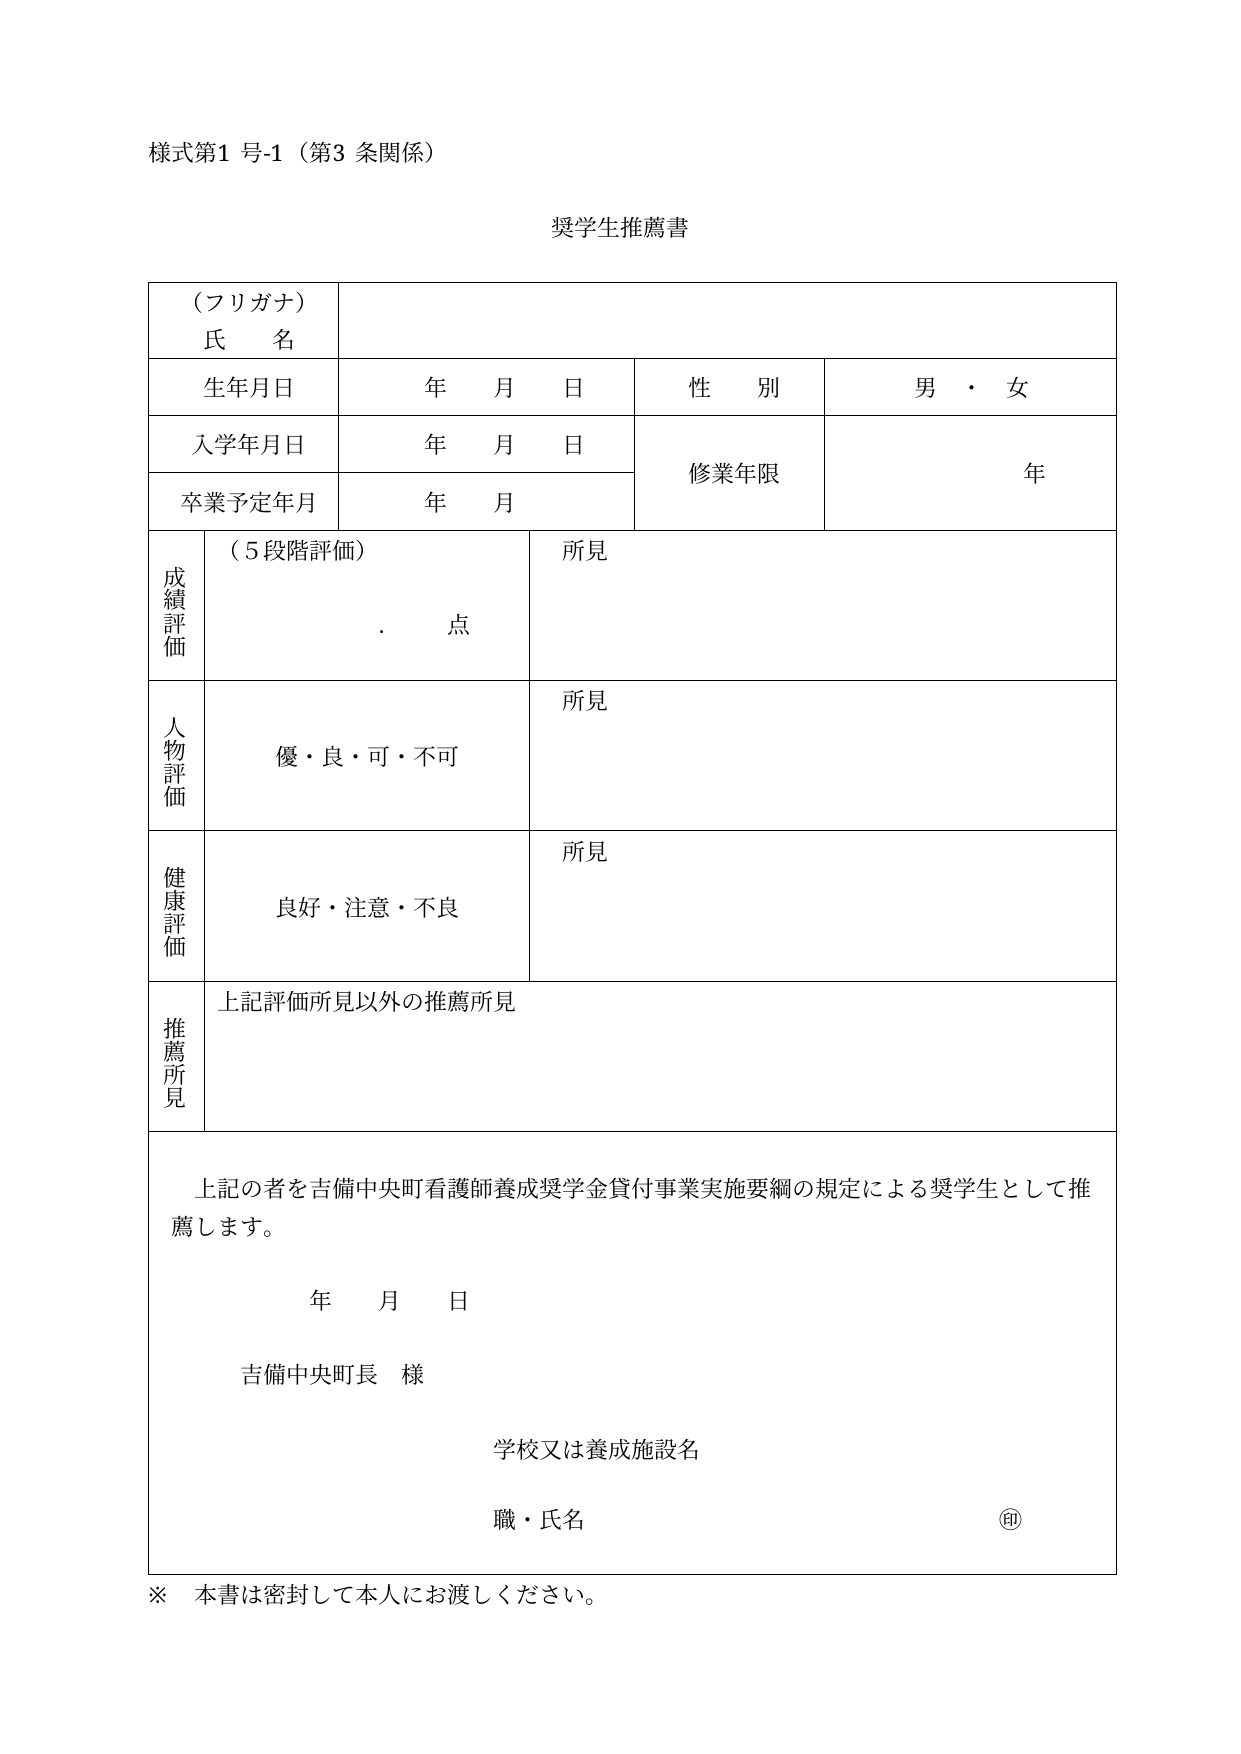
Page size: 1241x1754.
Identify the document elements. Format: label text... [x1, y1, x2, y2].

table_cell 良好・注意・不良 [205, 831, 529, 981]
table_cell 所見 [530, 831, 1116, 981]
text 様式第1号-1（第3条関係） [148, 133, 1092, 170]
table_cell 生年月日 [149, 359, 338, 415]
table_cell 年 [825, 416, 1116, 529]
table_cell 所見 [530, 531, 1116, 680]
table_header （フリガナ） 氏 名 [149, 283, 338, 357]
table_cell 年 月 日 [339, 359, 634, 415]
table_cell 推薦所見 [149, 982, 204, 1131]
table_header [339, 283, 1116, 357]
table_cell （５段階評価） ． 点 [205, 531, 529, 680]
table_cell 性 別 [635, 359, 824, 415]
table_cell 入学年月日 [149, 416, 338, 472]
table_cell 年 月 [339, 473, 634, 529]
text ※ 本書は密封して本人にお渡しください。 [148, 1575, 1092, 1612]
table_cell 優・良・可・不可 [205, 681, 529, 830]
table_cell 健康評価 [149, 831, 204, 981]
table_cell 年 月 日 [339, 416, 634, 472]
text 奨学生推薦書 [148, 208, 1092, 245]
table_cell 卒業予定年月 [149, 473, 338, 529]
table_cell 人物評価 [149, 681, 204, 830]
table_cell 上記評価所見以外の推薦所見 [205, 982, 1116, 1131]
table_cell 男 ・ 女 [825, 359, 1116, 415]
table_cell 成績評価 [149, 531, 204, 680]
table_cell 所見 [530, 681, 1116, 830]
table_cell 修業年限 [635, 416, 824, 529]
table_cell 上記の者を吉備中央町看護師養成奨学金貸付事業実施要綱の規定による奨学生として推薦します。 年 月 日 吉備中央町長 様 学校又は養成施設名 職・氏名 ㊞ [149, 1132, 1116, 1574]
